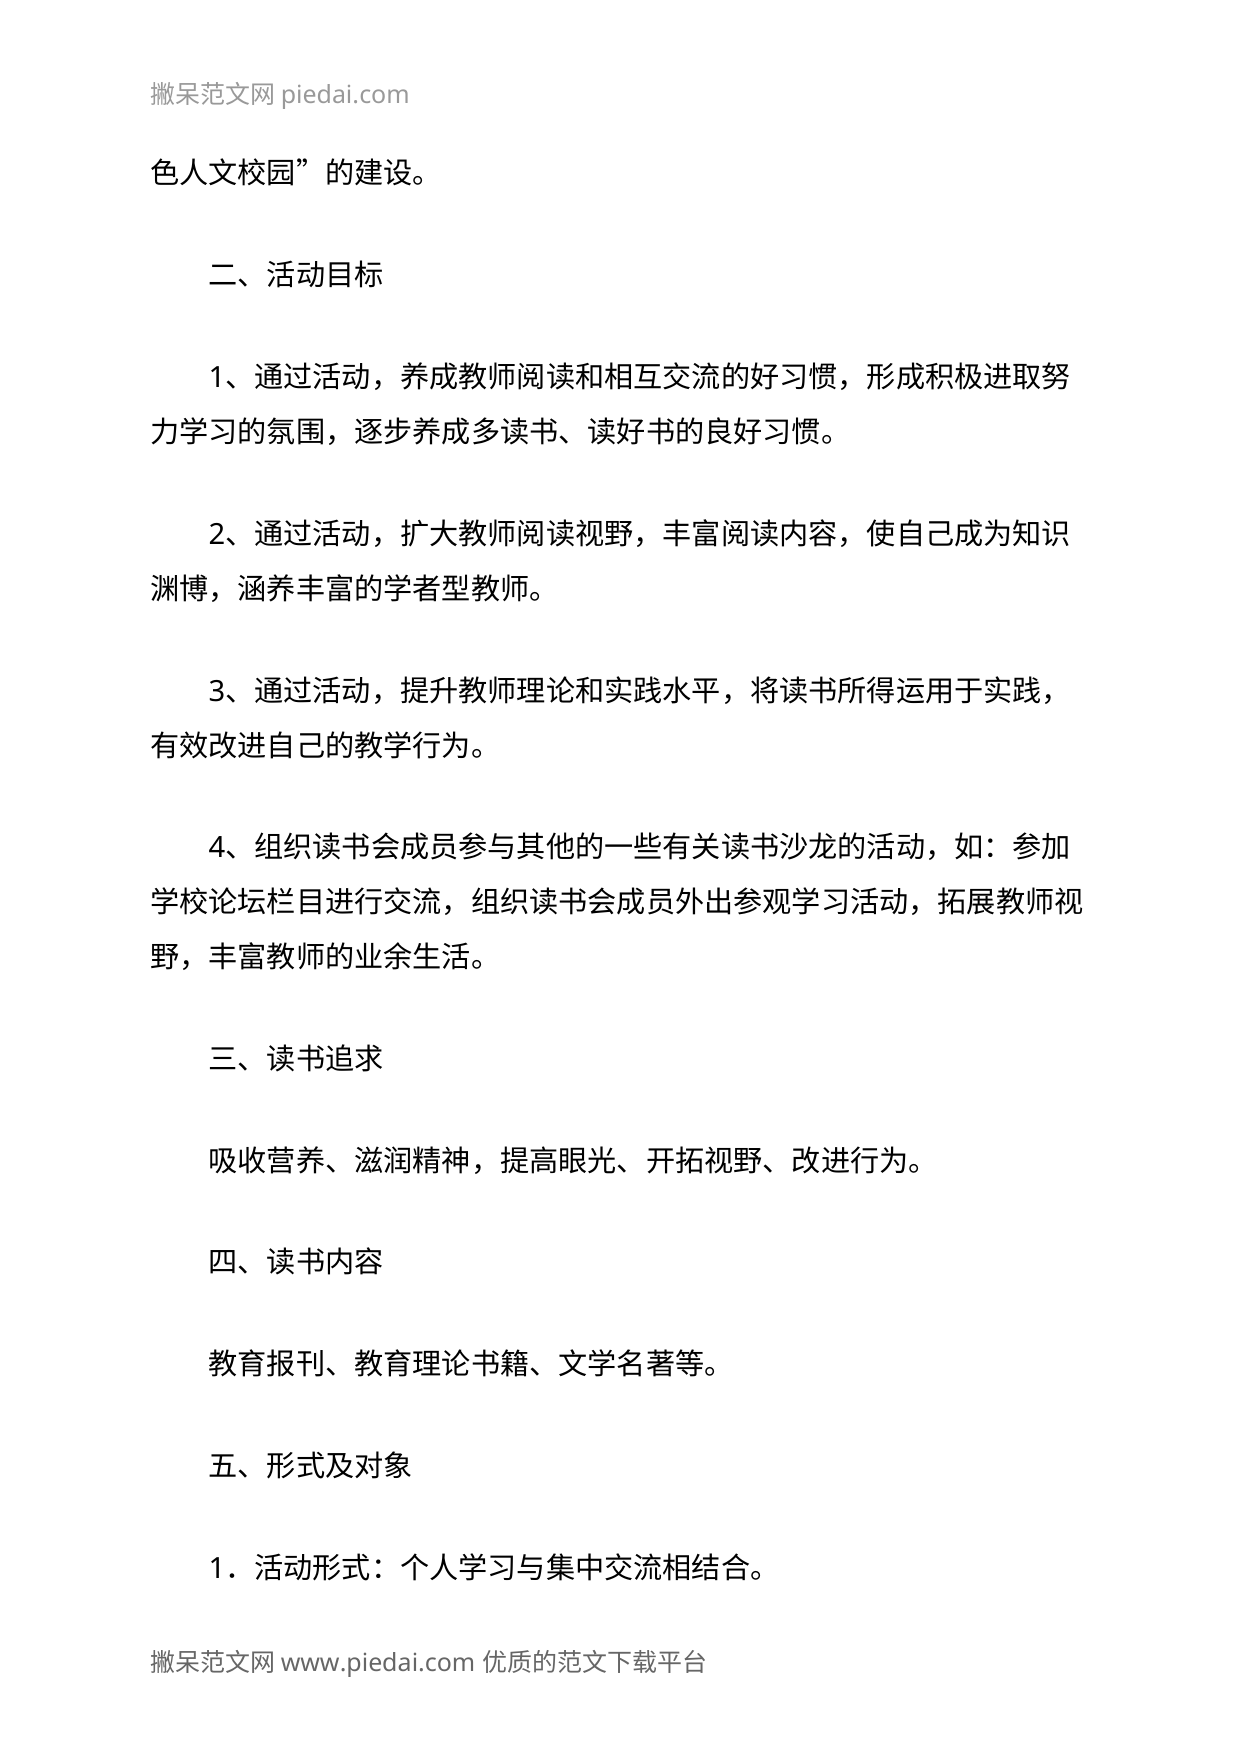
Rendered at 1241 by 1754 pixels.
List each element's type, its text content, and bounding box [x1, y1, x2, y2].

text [150, 150, 1090, 192]
text 4、组织读书会成员参与其他的一些有关读书沙龙的活动，如：参加学校论坛栏目进行交流，组织读书会成员外出参观学习活动，拓展教师视野，丰富教师的业余生活。 [150, 824, 1090, 976]
text 吸收营养、滋润精神，提高眼光、开拓视野、改进行为。 [150, 1137, 1090, 1179]
text 教育报刊、教育理论书籍、文学名著等。 [150, 1341, 1090, 1383]
text 1、通过活动，养成教师阅读和相互交流的好习惯，形成积极进取努力学习的氛围，逐步养成多读书、读好书的良好习惯。 [150, 353, 1090, 451]
text 五、形式及对象 [150, 1443, 1090, 1485]
text 3、通过活动，提升教师理论和实践水平，将读书所得运用于实践，有效改进自己的教学行为。 [150, 667, 1090, 764]
text 1．活动形式：个人学习与集中交流相结合。 [150, 1544, 1090, 1587]
text 四、读书内容 [150, 1239, 1090, 1281]
text 2、通过活动，扩大教师阅读视野，丰富阅读内容，使自己成为知识渊博，涵养丰富的学者型教师。 [150, 510, 1090, 608]
text 三、读书追求 [150, 1036, 1090, 1078]
text 二、活动目标 [150, 252, 1090, 294]
